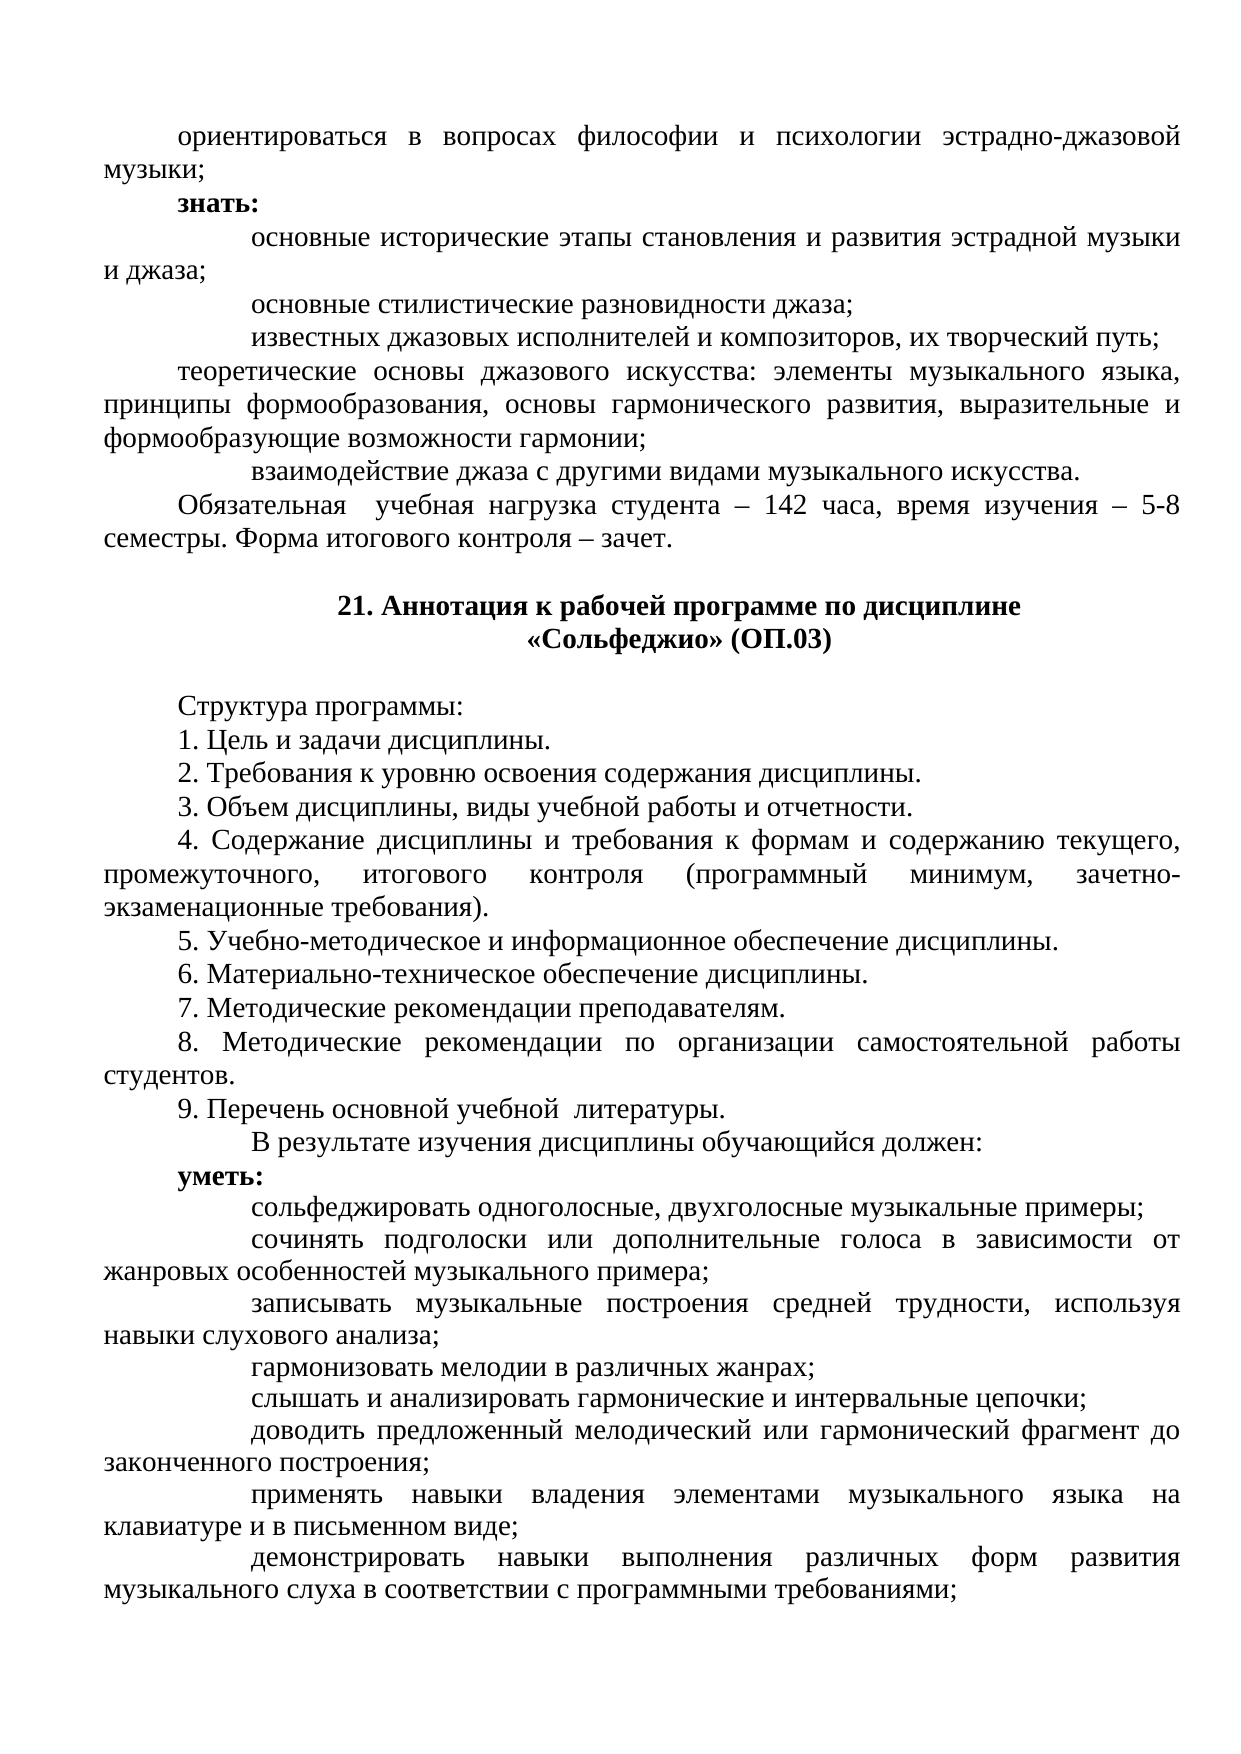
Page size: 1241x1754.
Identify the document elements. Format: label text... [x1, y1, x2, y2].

text знать: [103, 185, 1181, 219]
text «Сольфеджио» (ОП.03) [103, 621, 1181, 655]
text 7. Методические рекомендации преподавателям. [103, 990, 1181, 1024]
text демонстрировать навыки выполнения различных форм развития музыкального слуха в соответствии с программными требованиями; [103, 1541, 1181, 1605]
text сольфеджировать одноголосные, двухголосные музыкальные примеры; [103, 1191, 1181, 1223]
text уметь: [103, 1158, 1181, 1191]
text 2. Требования к уровню освоения содержания дисциплины. [103, 755, 1181, 789]
text 9. Перечень основной учебной литературы. [103, 1091, 1181, 1124]
text слышать и анализировать гармонические и интервальные цепочки; [103, 1382, 1181, 1414]
text Структура программы: [103, 688, 1181, 722]
text известных джазовых исполнителей и композиторов, их творческий путь; [103, 319, 1181, 353]
text 6. Материально-техническое обеспечение дисциплины. [103, 957, 1181, 990]
text теоретические основы джазового искусства: элементы музыкального языка, принципы формообразования, основы гармонического развития, выразительные и формообразующие возможности гармонии; [103, 353, 1181, 453]
text ориентироваться в вопросах философии и психологии эстрадно-джазовой музыки; [103, 118, 1181, 185]
text гармонизовать мелодии в различных жанрах; [103, 1351, 1181, 1382]
text Обязательная учебная нагрузка студента – 142 часа, время изучения – 5-8 семестры. Форма итогового контроля – зачет. [103, 487, 1181, 554]
text сочинять подголоски или дополнительные голоса в зависимости от жанровых особенностей музыкального примера; [103, 1223, 1181, 1287]
text основные исторические этапы становления и развития эстрадной музыки и джаза; [103, 219, 1181, 286]
text основные стилистические разновидности джаза; [103, 286, 1181, 319]
text 4. Содержание дисциплины и требования к формам и содержанию текущего, промежуточного, итогового контроля (программный минимум, зачетно-экзаменационные требования). [103, 822, 1181, 923]
text доводить предложенный мелодический или гармонический фрагмент до законченного построения; [103, 1414, 1181, 1478]
text 5. Учебно-методическое и информационное обеспечение дисциплины. [103, 923, 1181, 957]
text 8. Методические рекомендации по организации самостоятельной работы студентов. [103, 1024, 1181, 1091]
text 21. Аннотация к рабочей программе по дисциплине [103, 588, 1181, 621]
text взаимодействие джаза с другими видами музыкального искусства. [103, 453, 1181, 487]
text В результате изучения дисциплины обучающийся должен: [103, 1124, 1181, 1158]
text 1. Цель и задачи дисциплины. [103, 722, 1181, 755]
text применять навыки владения элементами музыкального языка на клавиатуре и в письменном виде; [103, 1478, 1181, 1541]
text записывать музыкальные построения средней трудности, используя навыки слухового анализа; [103, 1287, 1181, 1351]
text 3. Объем дисциплины, виды учебной работы и отчетности. [103, 789, 1181, 822]
